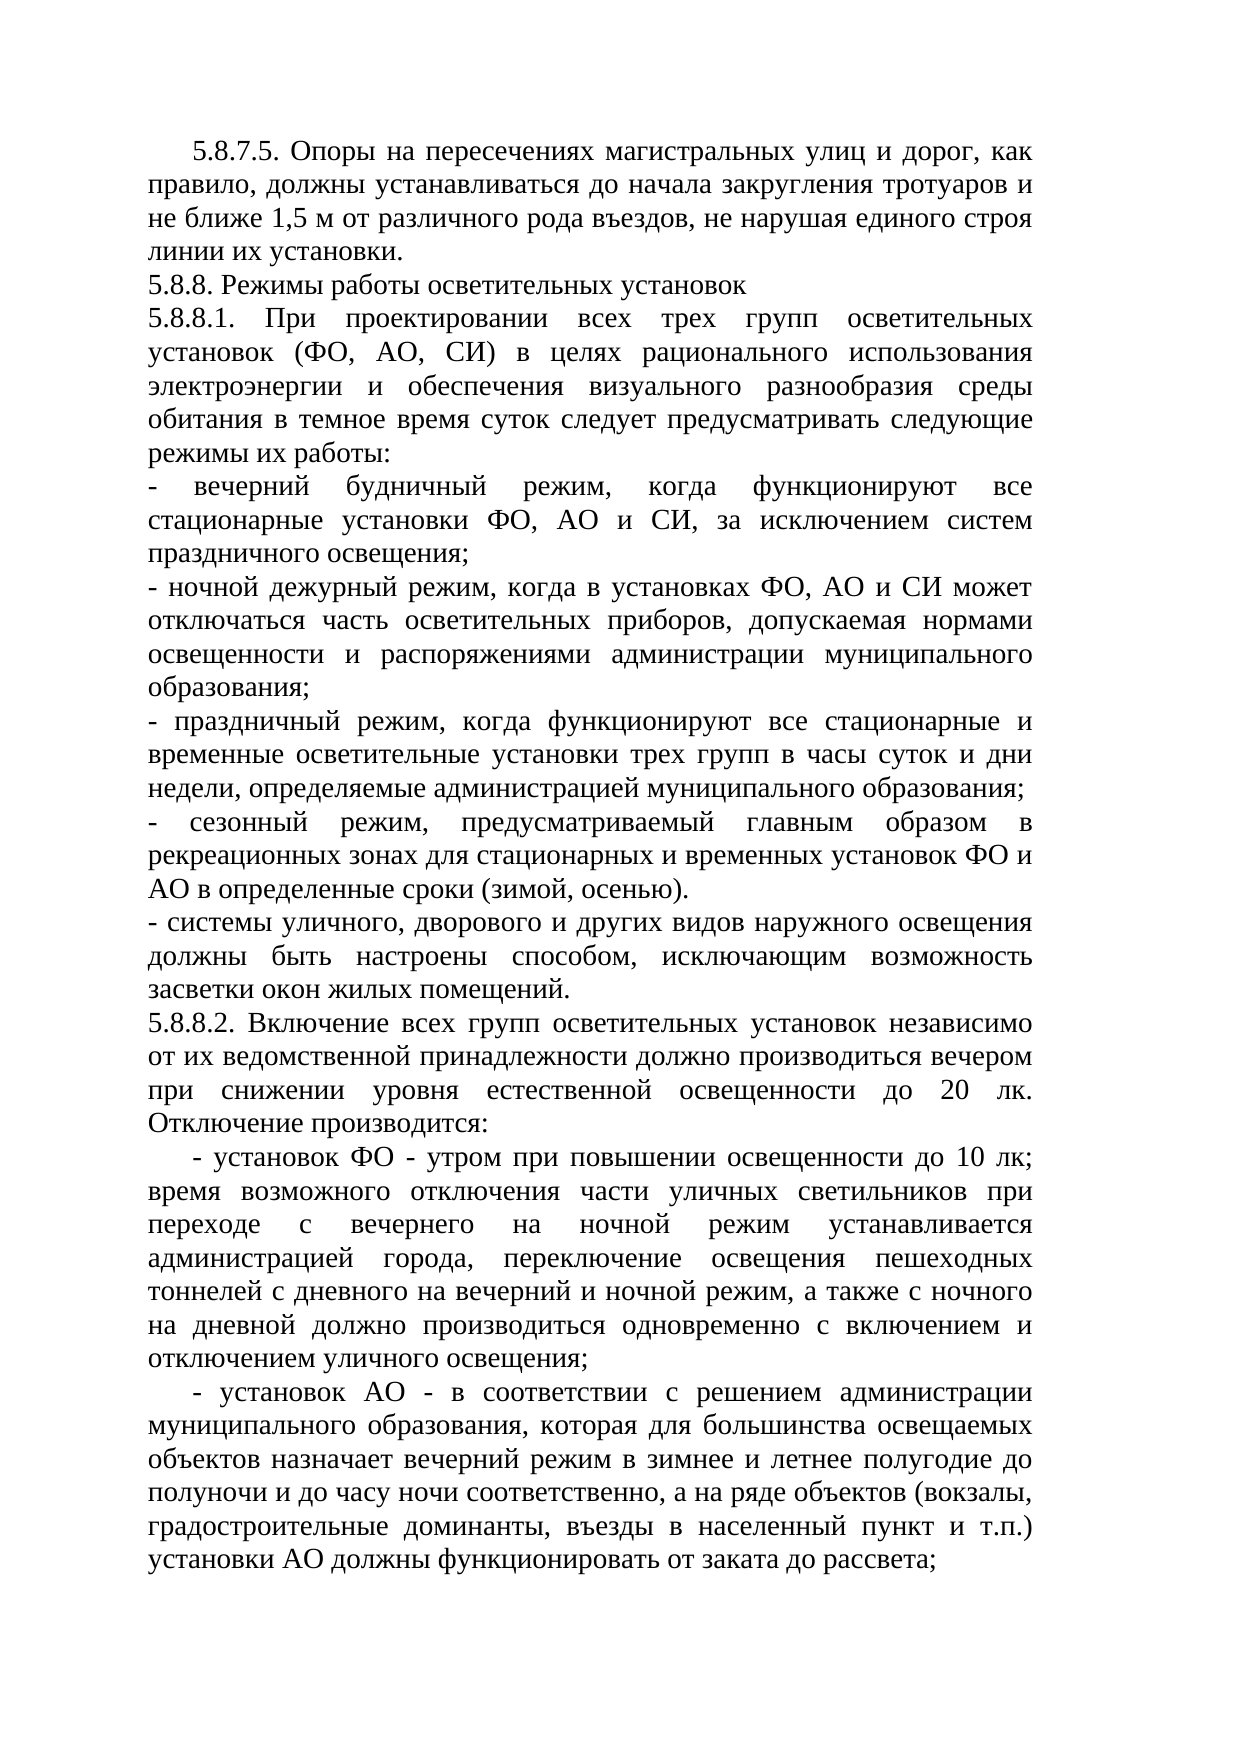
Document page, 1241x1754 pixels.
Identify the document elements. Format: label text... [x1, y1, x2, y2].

text - установок ФО - утром при повышении освещенности до 10 лк; время возможного отключения части уличных светильников при переходе с вечернего на ночной режим устанавливается администрацией города, переключение освещения пешеходных тоннелей с дневного на вечерний и ночной режим, а также с ночного на дневной должно производиться одновременно с включением и отключением уличного освещения; [148, 1139, 1034, 1374]
text 5.8.8. Режимы работы осветительных установок [148, 267, 1034, 301]
text 5.8.8.1. При проектировании всех трех групп осветительных установок (ФО, АО, СИ) в целях рационального использования электроэнергии и обеспечения визуального разнообразия среды обитания в темное время суток следует предусматривать следующие режимы их работы: [148, 301, 1034, 468]
text 5.8.8.2. Включение всех групп осветительных установок независимо от их ведомственной принадлежности должно производиться вечером при снижении уровня естественной освещенности до 20 лк. Отключение производится: [148, 1005, 1034, 1139]
text 5.8.7.5. Опоры на пересечениях магистральных улиц и дорог, как правило, должны устанавливаться до начала закругления тротуаров и не ближе 1,5 м от различного рода въездов, не нарушая единого строя линии их установки. [148, 133, 1034, 267]
text - системы уличного, дворового и других видов наружного освещения должны быть настроены способом, исключающим возможность засветки окон жилых помещений. [148, 904, 1034, 1005]
text - ночной дежурный режим, когда в установках ФО, АО и СИ может отключаться часть осветительных приборов, допускаемая нормами освещенности и распоряжениями администрации муниципального образования; [148, 569, 1034, 703]
text - вечерний будничный режим, когда функционируют все стационарные установки ФО, АО и СИ, за исключением систем праздничного освещения; [148, 468, 1034, 569]
text - установок АО - в соответствии с решением администрации муниципального образования, которая для большинства освещаемых объектов назначает вечерний режим в зимнее и летнее полугодие до полуночи и до часу ночи соответственно, а на ряде объектов (вокзалы, градостроительные доминанты, въезды в населенный пункт и т.п.) установки АО должны функционировать от заката до рассвета; [148, 1374, 1034, 1575]
text - праздничный режим, когда функционируют все стационарные и временные осветительные установки трех групп в часы суток и дни недели, определяемые администрацией муниципального образования; [148, 703, 1034, 804]
text - сезонный режим, предусматриваемый главным образом в рекреационных зонах для стационарных и временных установок ФО и АО в определенные сроки (зимой, осенью). [148, 804, 1034, 904]
